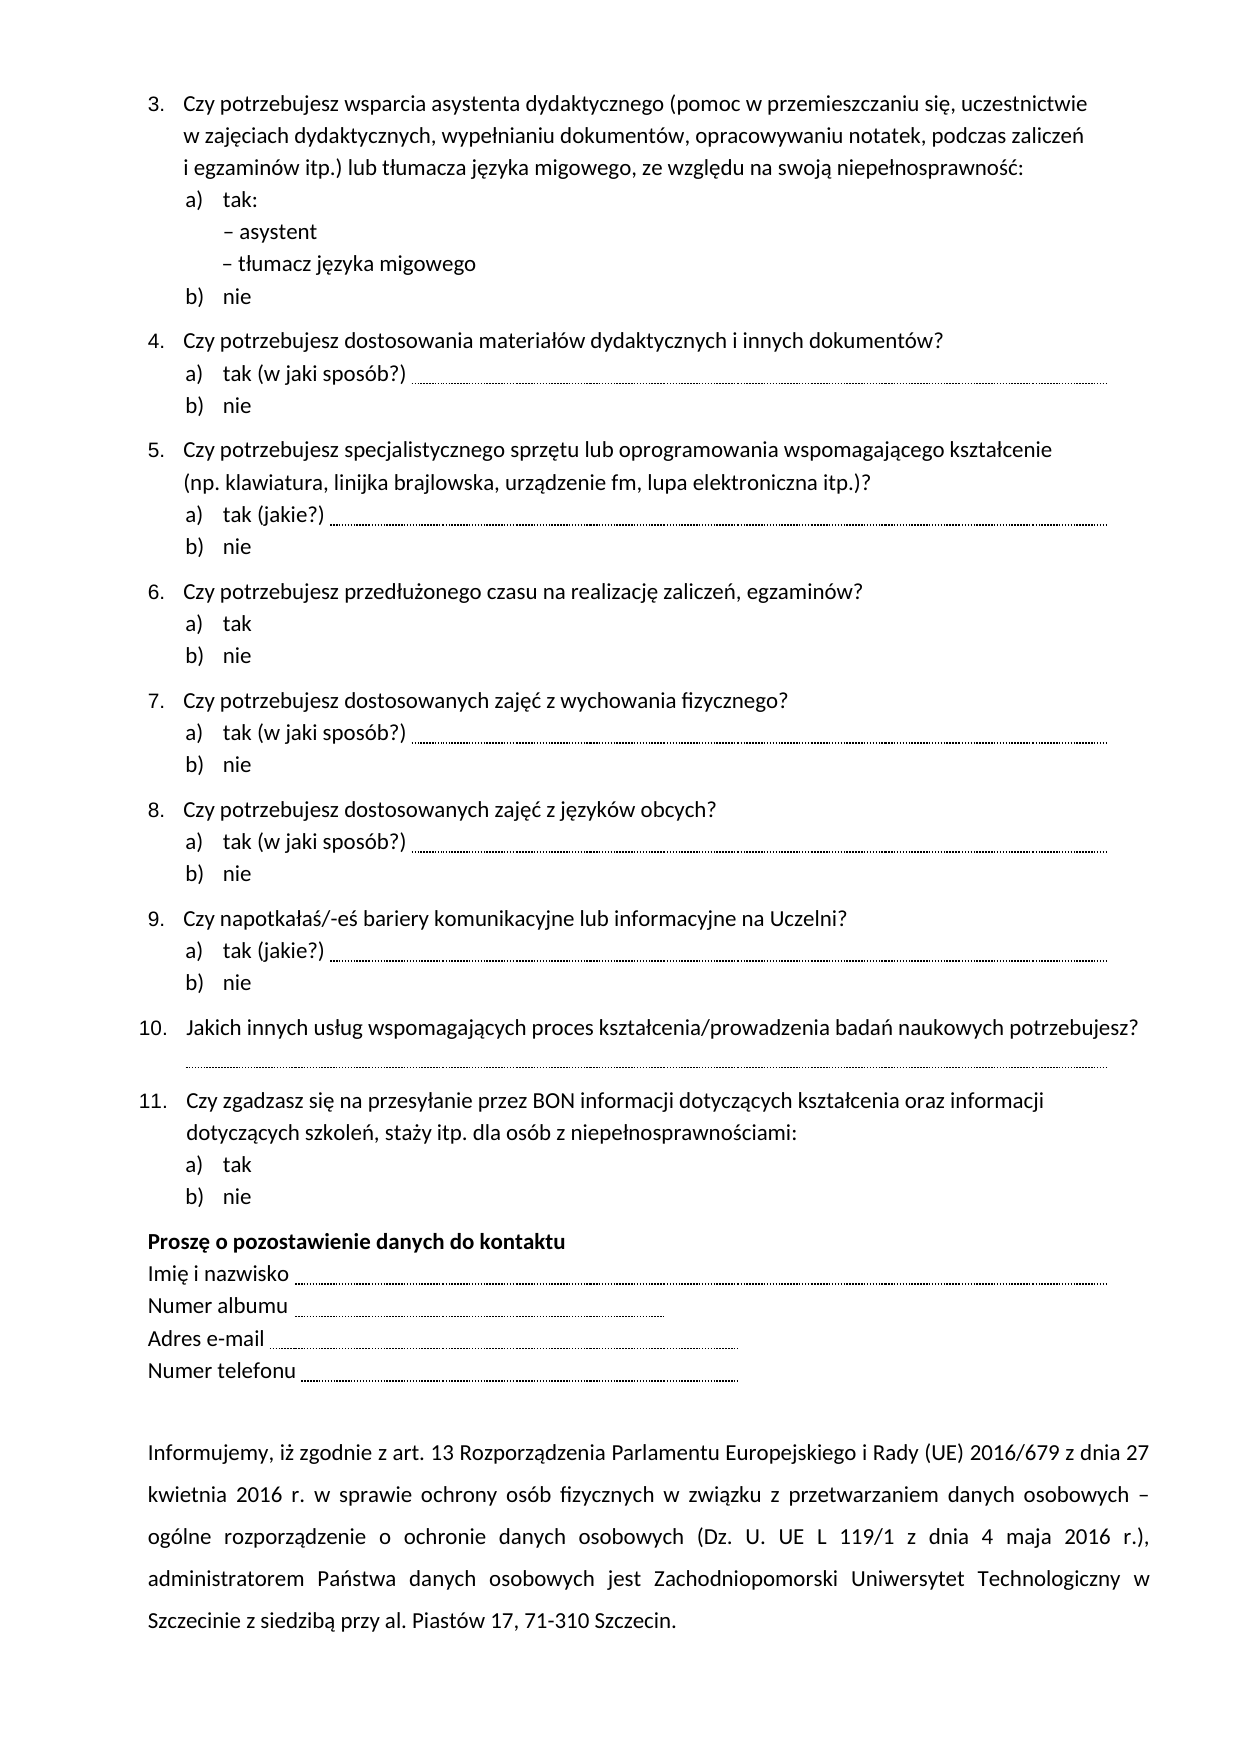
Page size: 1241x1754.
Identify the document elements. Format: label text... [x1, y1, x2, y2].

list nie [185, 282, 1152, 310]
list Czy potrzebujesz specjalistycznego sprzętu lub oprogramowania wspomagającego kształcenie (np. klawiatura, linijka brajlowska, urządzenie fm, lupa elektroniczna itp.)? [148, 436, 1152, 496]
text Imię i nazwisko [148, 1259, 1152, 1287]
list Czy potrzebujesz dostosowanych zajęć z wychowania fizycznego? [148, 686, 1152, 714]
list nie [185, 641, 1152, 669]
text – tłumacz języka migowego [148, 249, 1152, 278]
text Numer telefonu [148, 1356, 1152, 1384]
list Czy potrzebujesz dostosowania materiałów dydaktycznych i innych dokumentów? [148, 326, 1152, 354]
list tak [185, 609, 1152, 637]
text – asystent [223, 217, 1152, 245]
list Jakich innych usług wspomagających proces kształcenia/prowadzenia badań naukowych potrzebujesz? [139, 1013, 1152, 1041]
text Adres e-mail [148, 1324, 1152, 1352]
list tak (w jaki sposób?) [185, 359, 1152, 387]
list Czy zgadzasz się na przesyłanie przez BON informacji dotyczących kształcenia oraz informacji dotyczących szkoleń, staży itp. dla osób z niepełnosprawnościami: [139, 1086, 1152, 1146]
list Czy potrzebujesz przedłużonego czasu na realizację zaliczeń, egzaminów? [148, 577, 1152, 605]
list nie [185, 391, 1152, 419]
list nie [185, 750, 1152, 778]
list tak (jakie?) [185, 500, 1152, 528]
list nie [185, 532, 1152, 560]
list nie [185, 859, 1152, 887]
list Czy napotkałaś/-eś bariery komunikacyjne lub informacyjne na Uczelni? [148, 904, 1152, 932]
list nie [185, 1182, 1152, 1211]
list tak [185, 1150, 1152, 1178]
text Informujemy, iż zgodnie z art. 13 Rozporządzenia Parlamentu Europejskiego i Rady (UE) 2016/679 z dnia 27 kwietnia 2016 r. w sprawie ochrony osób fizycznych w związku z przetwarzaniem danych osobowych – ogólne rozporządzenie o ochronie danych osobowych (Dz. U. UE L 119/1 z dnia 4 maja 2016 r.), administratorem Państwa danych osobowych jest Zachodniopomorski Uniwersytet Technologiczny w Szczecinie z siedzibą przy al. Piastów 17, 71-310 Szczecin. [148, 1438, 1152, 1634]
list Czy potrzebujesz dostosowanych zajęć z języków obcych? [148, 795, 1152, 823]
list tak (jakie?) [185, 936, 1152, 964]
list tak (w jaki sposób?) [185, 827, 1152, 855]
list tak: [185, 185, 1152, 213]
list nie [185, 968, 1152, 996]
list Czy potrzebujesz wsparcia asystenta dydaktycznego (pomoc w przemieszczaniu się, uczestnictwie w zajęciach dydaktycznych, wypełnianiu dokumentów, opracowywaniu notatek, podczas zaliczeń i egzaminów itp.) lub tłumacza języka migowego, ze względu na swoją niepełnosprawność: [148, 89, 1152, 181]
text Proszę o pozostawienie danych do kontaktu [148, 1227, 1152, 1255]
text Numer albumu [148, 1292, 1152, 1319]
list tak (w jaki sposób?) [185, 718, 1152, 746]
